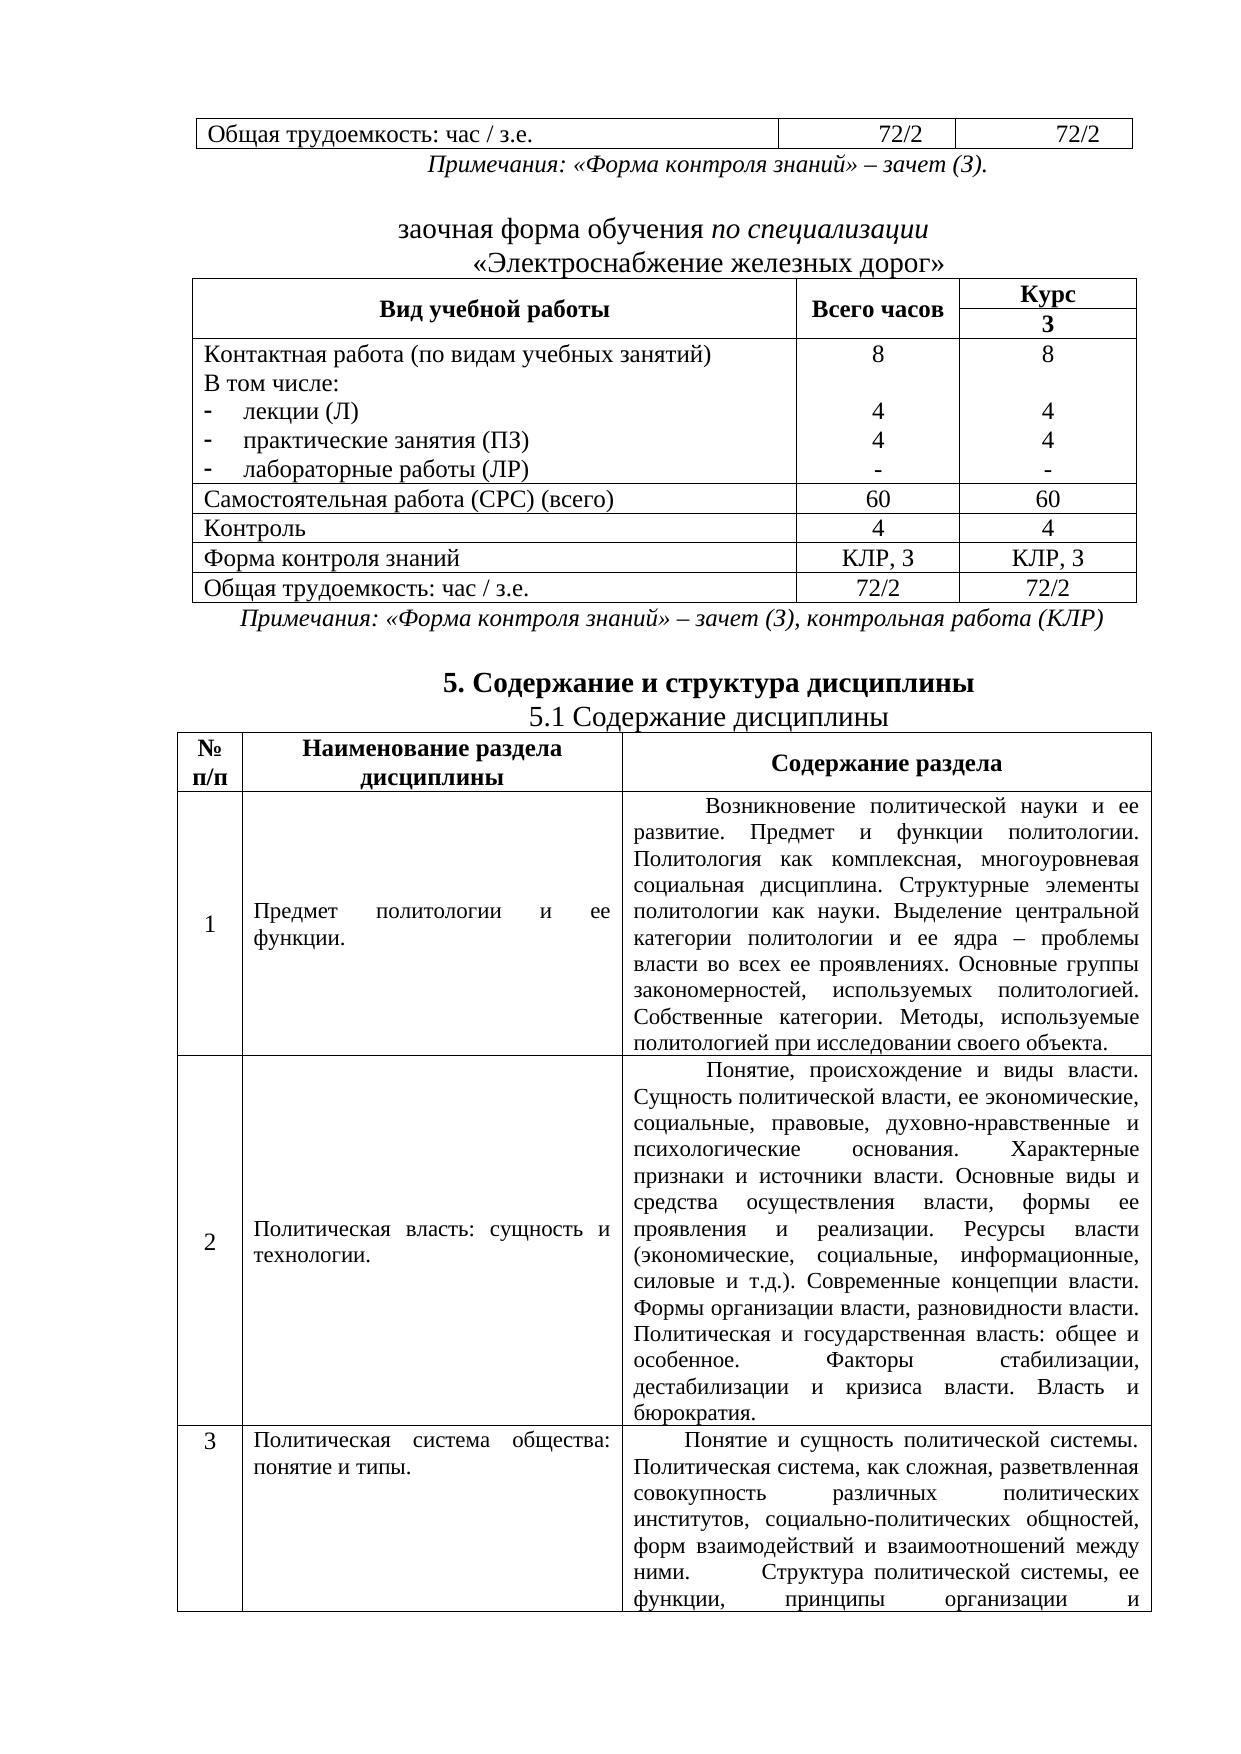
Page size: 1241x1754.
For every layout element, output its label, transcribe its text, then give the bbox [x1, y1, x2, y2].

text Примечания: «Форма контроля знаний» – зачет (З). [177, 149, 1152, 178]
table_cell 2 [178, 1056, 242, 1425]
table_cell 72/2 [956, 119, 1132, 148]
table_header Курс [960, 279, 1136, 308]
table_cell 1 [178, 792, 242, 1055]
table_header Всего часов [797, 279, 959, 338]
table_cell 60 [960, 484, 1136, 512]
table_cell Политическая власть: сущность и технологии. [243, 1056, 622, 1425]
table_header Содержание раздела [623, 733, 1151, 791]
table_cell Предмет политологии и ее функции. [243, 792, 622, 1055]
table_cell 8 4 4 - [797, 339, 959, 483]
table_cell Самостоятельная работа (СРС) (всего) [193, 484, 796, 512]
table_cell 72/2 [960, 573, 1136, 602]
table_cell 60 [797, 484, 959, 512]
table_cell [243, 1426, 622, 1611]
table_cell 4 [960, 514, 1136, 542]
text Примечания: «Форма контроля знаний» – зачет (З), контрольная работа (КЛР) [177, 603, 1152, 632]
table_cell КЛР, З [797, 543, 959, 572]
table_header Вид учебной работы [193, 279, 796, 338]
table_cell 3 [178, 1426, 242, 1611]
table_cell КЛР, З [960, 543, 1136, 572]
table_cell Общая трудоемкость: час / з.е. [193, 573, 796, 602]
table_header № п/п [178, 733, 242, 791]
text «Электроснабжение железных дорог» [177, 245, 1152, 278]
text заочная форма обучения по специализации [177, 211, 1152, 245]
table_header Наименование раздела дисциплины [243, 733, 622, 791]
text 5.1 Содержание дисциплины [177, 699, 1152, 732]
table_cell 4 [797, 514, 959, 542]
table_cell Общая трудоемкость: час / з.е. [197, 119, 778, 148]
text 5. Содержание и структура дисциплины [177, 665, 1152, 699]
table_cell 8 4 4 - [960, 339, 1136, 483]
table_cell Форма контроля знаний [193, 543, 796, 572]
table_cell 3 [960, 309, 1136, 338]
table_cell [623, 1426, 1151, 1611]
table_cell 72/2 [779, 119, 955, 148]
table_cell 72/2 [797, 573, 959, 602]
table_cell Контактная работа (по видам учебных занятий) В том числе: лекции (Л) практические занятия (ПЗ) лабораторные работы (ЛР) [193, 339, 796, 483]
table_cell Контроль [193, 514, 796, 542]
table_cell Понятие, происхождение и виды власти. Сущность политической власти, ее экономические, социальные, правовые, духовно-нравственные и психологические основания. Характерные признаки и источники власти. Основные виды и средства осуществления власти, формы ее проявления и реализации. Ресурсы власти (экономические, социальные, информационные, силовые и т.д.). Современные концепции власти. Формы организации власти, разновидности власти. Политическая и государственная власть: общее и особенное. Факторы стабилизации, дестабилизации и кризиса власти. Власть и бюрократия. [623, 1056, 1151, 1425]
table_cell Возникновение политической науки и ее развитие. Предмет и функции политологии. Политология как комплексная, многоуровневая социальная дисциплина. Структурные элементы политологии как науки. Выделение центральной категории политологии и ее ядра – проблемы власти во всех ее проявлениях. Основные группы закономерностей, используемых политологией. Собственные категории. Методы, используемые политологией при исследовании своего объекта. [623, 792, 1151, 1055]
